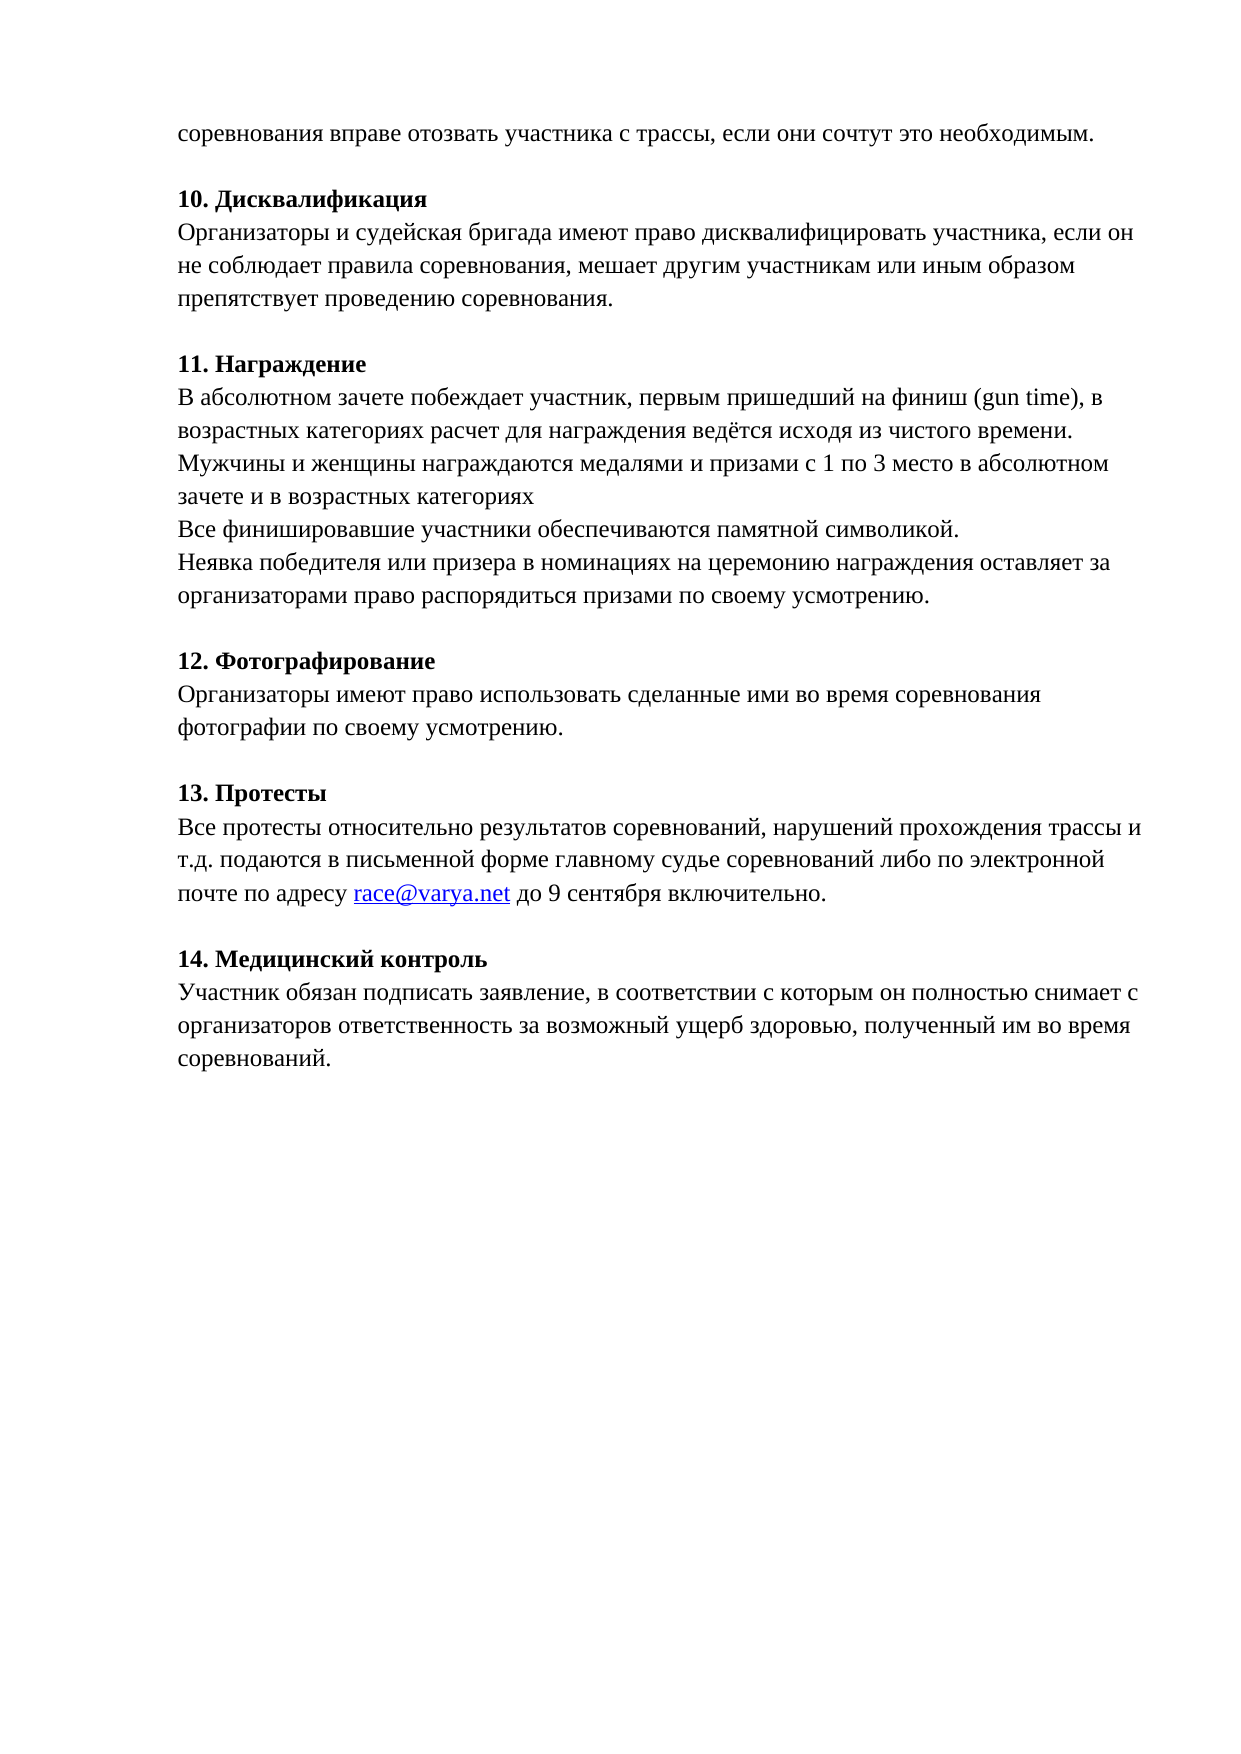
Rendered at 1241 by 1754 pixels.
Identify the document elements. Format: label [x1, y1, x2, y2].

text [177, 118, 1152, 1071]
